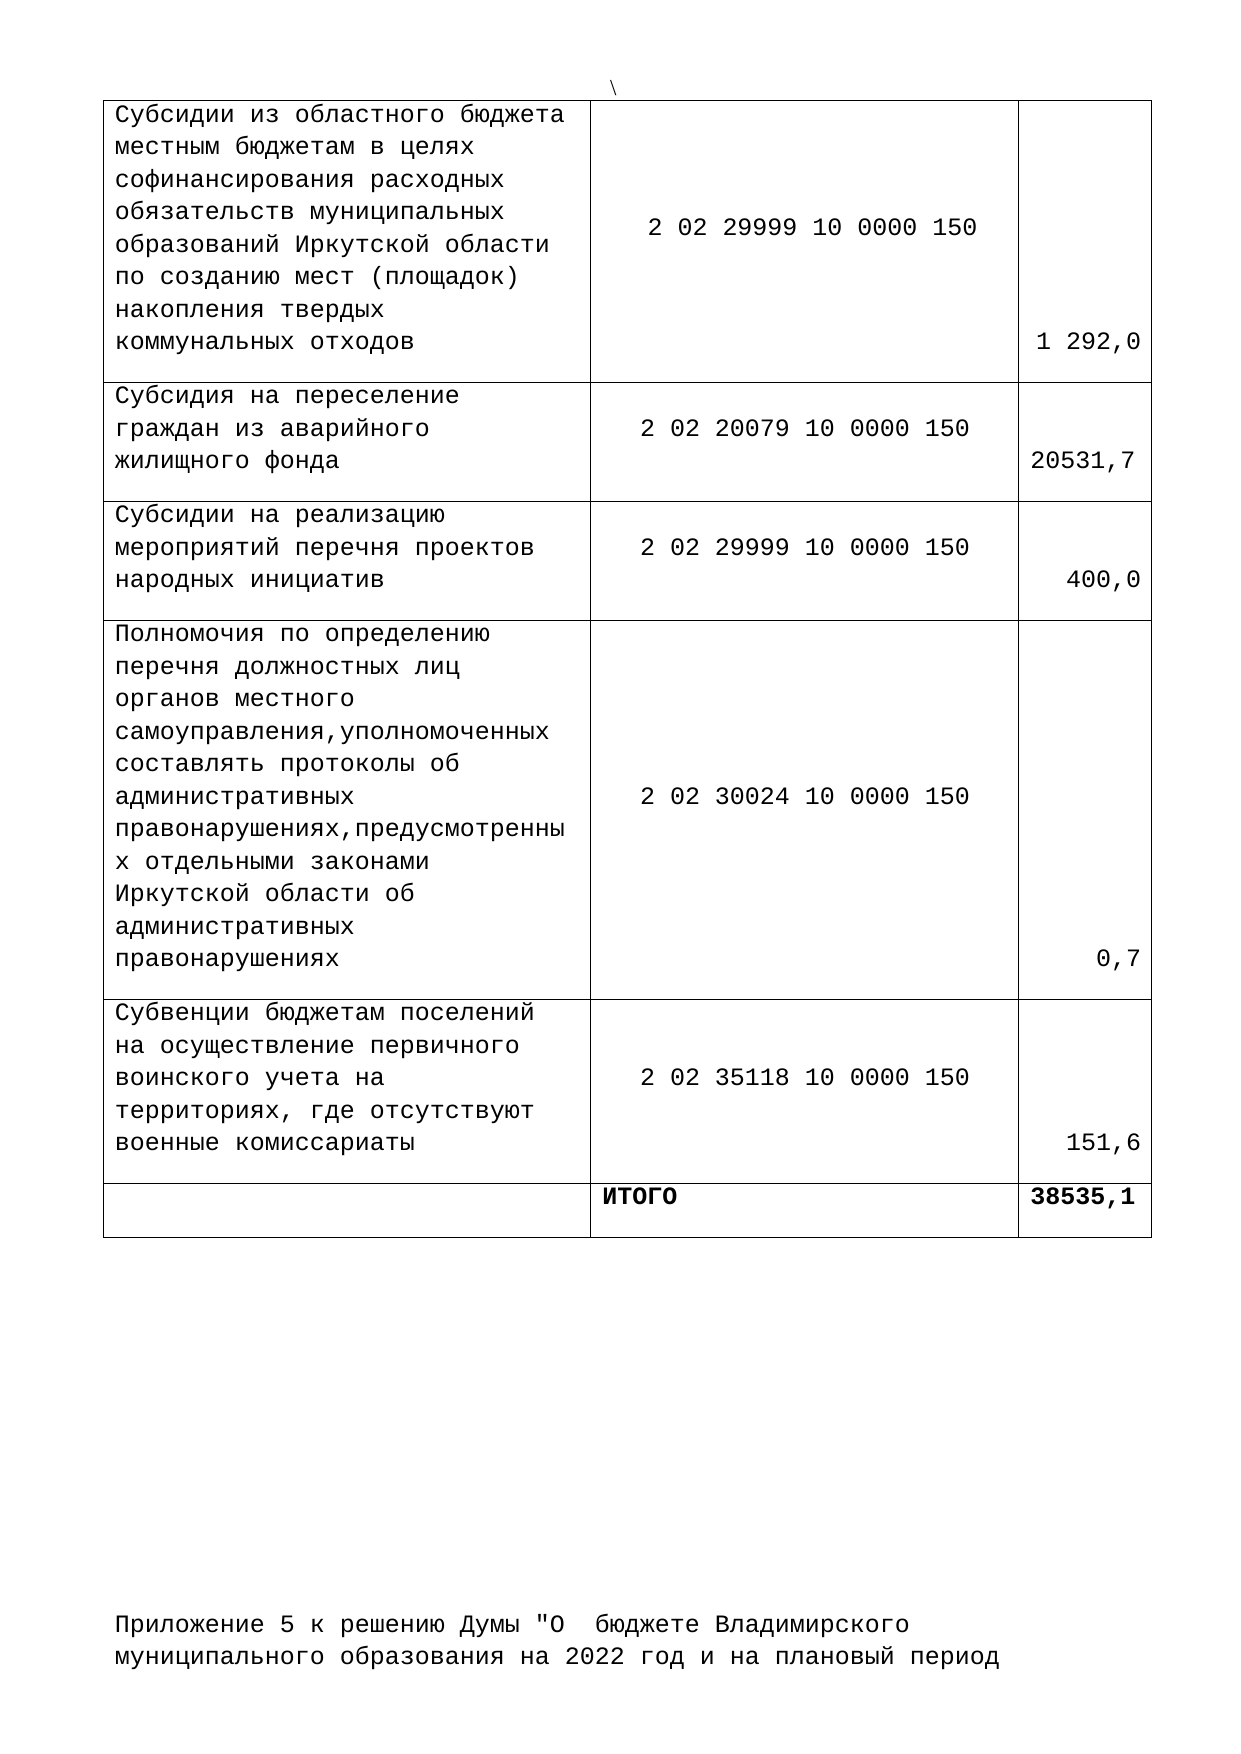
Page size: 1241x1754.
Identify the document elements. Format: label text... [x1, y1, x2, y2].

table_cell 38535,1 [1019, 1184, 1151, 1237]
table_cell Субсидии на реализацию мероприятий перечня проектов народных инициатив [104, 502, 590, 620]
table_cell 2 02 20079 10 0000 150 [591, 383, 1018, 501]
table_cell Субвенции бюджетам поселений на осуществление первичного воинского учета на территориях, где отсутствуют военные комиссариаты [104, 1000, 590, 1183]
table_cell 2 02 35118 10 0000 150 [591, 1000, 1018, 1183]
table_cell Субсидии из областного бюджета местным бюджетам в целях софинансирования расходных обязательств муниципальных образований Иркутской области по созданию мест (площадок) накопления твердых коммунальных отходов [104, 101, 590, 382]
table_cell 1 292,0 [1019, 101, 1151, 382]
table_cell Полномочия по определению перечня должностных лиц органов местного самоуправления,уполномоченных составлять протоколы об административных правонарушениях,предусмотренных отдельными законами Иркутской области об административных правонарушениях [104, 621, 590, 999]
table_cell ИТОГО [591, 1184, 1018, 1237]
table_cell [103, 1238, 1019, 1672]
table_cell 2 02 30024 10 0000 150 [591, 621, 1018, 999]
table_cell 0,7 [1019, 621, 1151, 999]
table_cell 151,6 [1019, 1000, 1151, 1183]
table_cell 400,0 [1019, 502, 1151, 620]
table_cell [104, 1184, 590, 1237]
table_cell 2 02 29999 10 0000 150 [591, 502, 1018, 620]
table_cell 2 02 29999 10 0000 150 [591, 101, 1018, 382]
table_cell 20531,7 [1019, 383, 1151, 501]
table_cell Субсидия на переселение граждан из аварийного жилищного фонда [104, 383, 590, 501]
